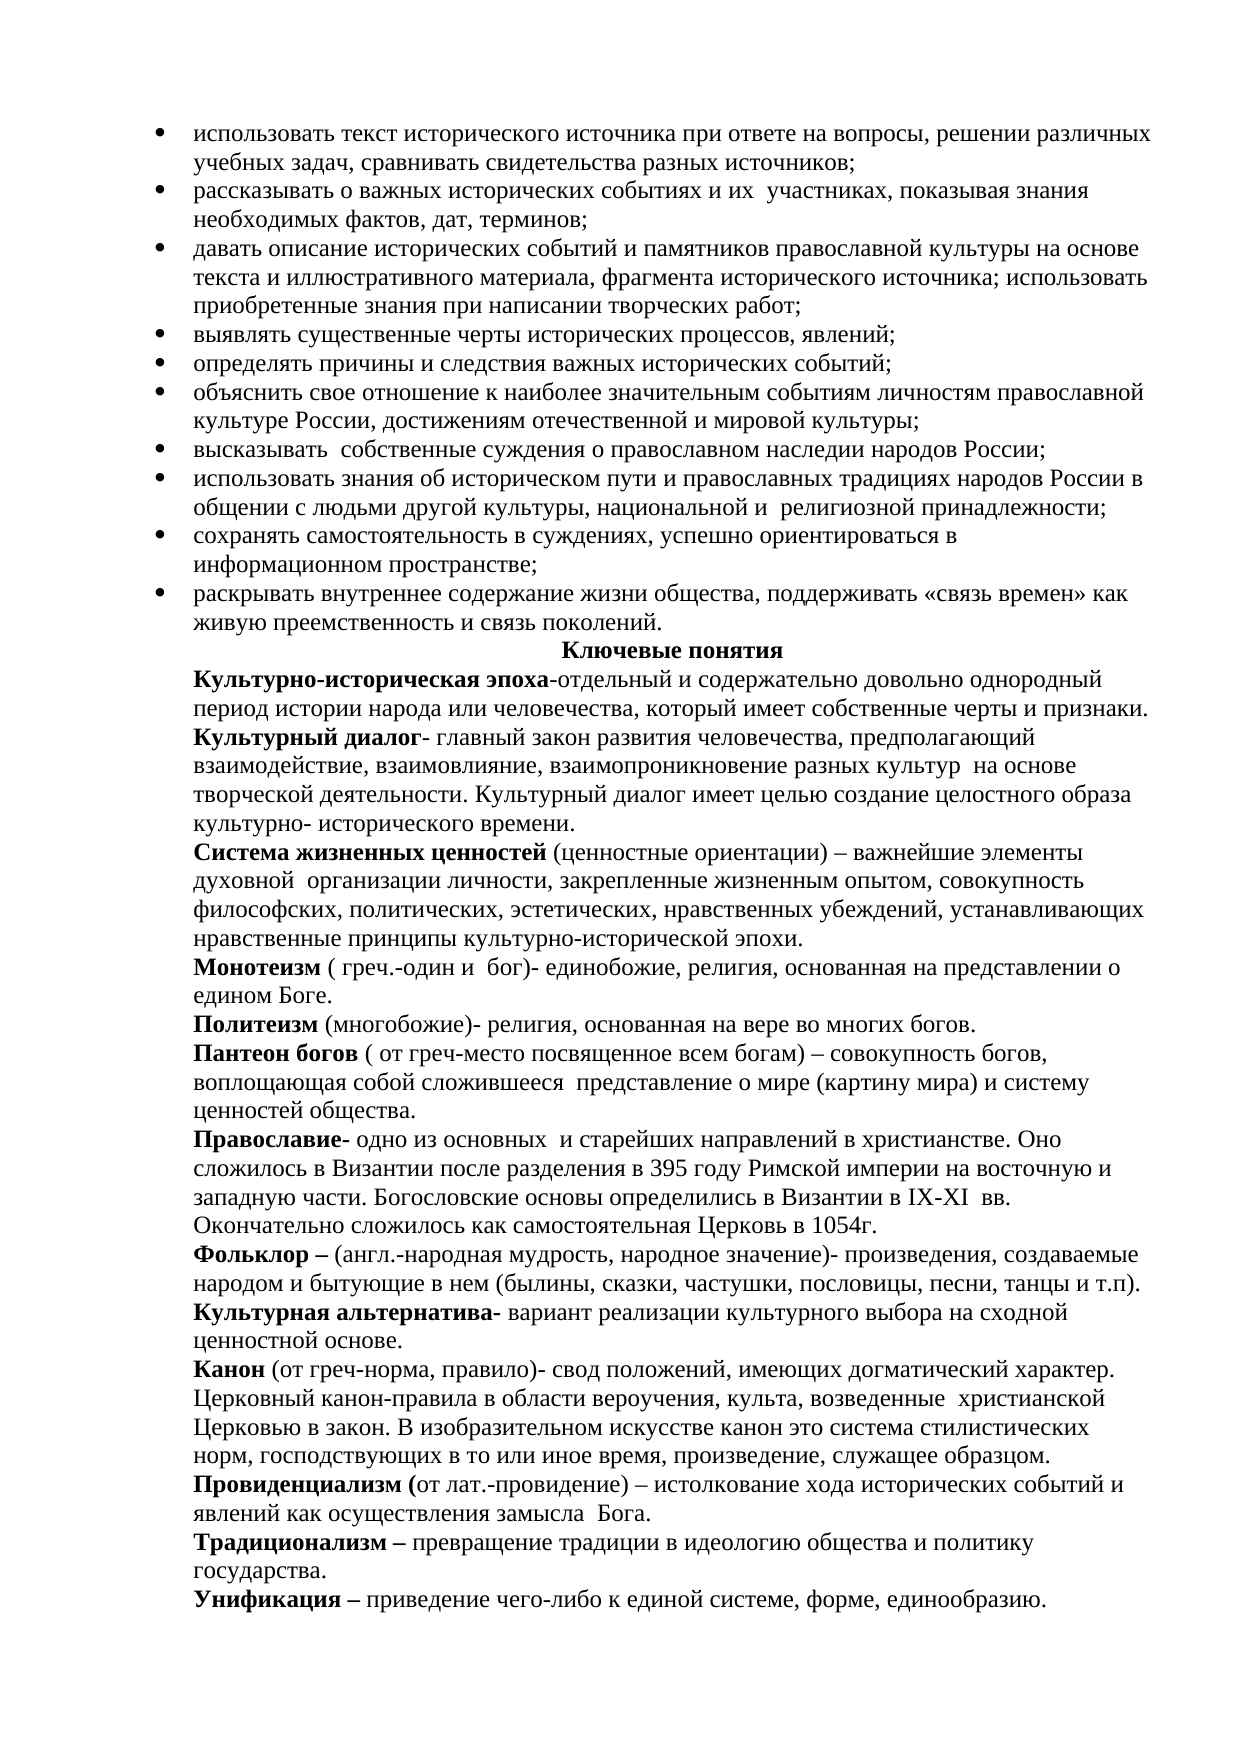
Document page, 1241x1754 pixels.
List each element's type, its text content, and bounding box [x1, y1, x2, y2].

list Пантеон богов ( от греч-место посвященное всем богам) – совокупность богов, воплощающая собой сложившееся представление о мире (картину мира) и систему ценностей общества. [193, 1038, 1152, 1124]
list Провиденциализм (от лат.-провидение) – истолкование хода исторических событий и явлений как осуществления замысла Бога. [193, 1469, 1152, 1527]
list объяснить свое отношение к наиболее значительным событиям личностям православной культуре России, достижениям отечественной и мировой культуры; [156, 377, 1152, 434]
list Фольклор – (англ.-народная мудрость, народное значение)- произведения, создаваемые народом и бытующие в нем (былины, сказки, частушки, пословицы, песни, танцы и т.п). [193, 1239, 1152, 1297]
list определять причины и следствия важных исторических событий; [156, 348, 1152, 377]
list Унификация – приведение чего-либо к единой системе, форме, единообразию. [193, 1584, 1152, 1613]
list Канон (от греч-норма, правило)- свод положений, имеющих догматический характер. Церковный канон-правила в области вероучения, культа, возведенные христианской Церковью в закон. В изобразительном искусстве канон это система стилистических норм, господствующих в то или иное время, произведение, служащее образцом. [193, 1354, 1152, 1469]
list Культурный диалог- главный закон развития человечества, предполагающий взаимодействие, взаимовлияние, взаимопроникновение разных культур на основе творческой деятельности. Культурный диалог имеет целью создание целостного образа культурно- исторического времени. [193, 722, 1152, 837]
list давать описание исторических событий и памятников православной культуры на основе текста и иллюстративного материала, фрагмента исторического источника; использовать приобретенные знания при написании творческих работ; [156, 233, 1152, 319]
list Православие- одно из основных и старейших направлений в христианстве. Оно сложилось в Византии после разделения в 395 году Римской империи на восточную и западную части. Богословские основы определились в Византии в IX-XI вв. Окончательно сложилось как самостоятельная Церковь в 1054г. [193, 1124, 1152, 1239]
list Культурная альтернатива- вариант реализации культурного выбора на сходной ценностной основе. [193, 1297, 1152, 1354]
list сохранять самостоятельность в суждениях, успешно ориентироваться в информационном пространстве; [156, 521, 1152, 578]
list использовать знания об историческом пути и православных традициях народов России в общении с людьми другой культуры, национальной и религиозной принадлежности; [156, 463, 1152, 521]
list Политеизм (многобожие)- религия, основанная на вере во многих богов. [193, 1009, 1152, 1038]
list Монотеизм ( греч.-один и бог)- единобожие, религия, основанная на представлении о едином Боге. [193, 952, 1152, 1009]
list Ключевые понятия [193, 636, 1152, 664]
list Система жизненных ценностей (ценностные ориентации) – важнейшие элементы духовной организации личности, закрепленные жизненным опытом, совокупность философских, политических, эстетических, нравственных убеждений, устанавливающих нравственные принципы культурно-исторической эпохи. [193, 837, 1152, 952]
list Культурно-историческая эпоха-отдельный и содержательно довольно однородный период истории народа или человечества, который имеет собственные черты и признаки. [193, 664, 1152, 722]
list выявлять существенные черты исторических процессов, явлений; [156, 319, 1152, 348]
list Традиционализм – превращение традиции в идеологию общества и политику государства. [193, 1527, 1152, 1584]
list раскрывать внутреннее содержание жизни общества, поддерживать «связь времен» как живую преемственность и связь поколений. [156, 578, 1152, 636]
list высказывать собственные суждения о православном наследии народов России; [156, 434, 1152, 463]
list использовать текст исторического источника при ответе на вопросы, решении различных учебных задач, сравнивать свидетельства разных источников; [156, 118, 1152, 176]
list рассказывать о важных исторических событиях и их участниках, показывая знания необходимых фактов, дат, терминов; [156, 176, 1152, 233]
